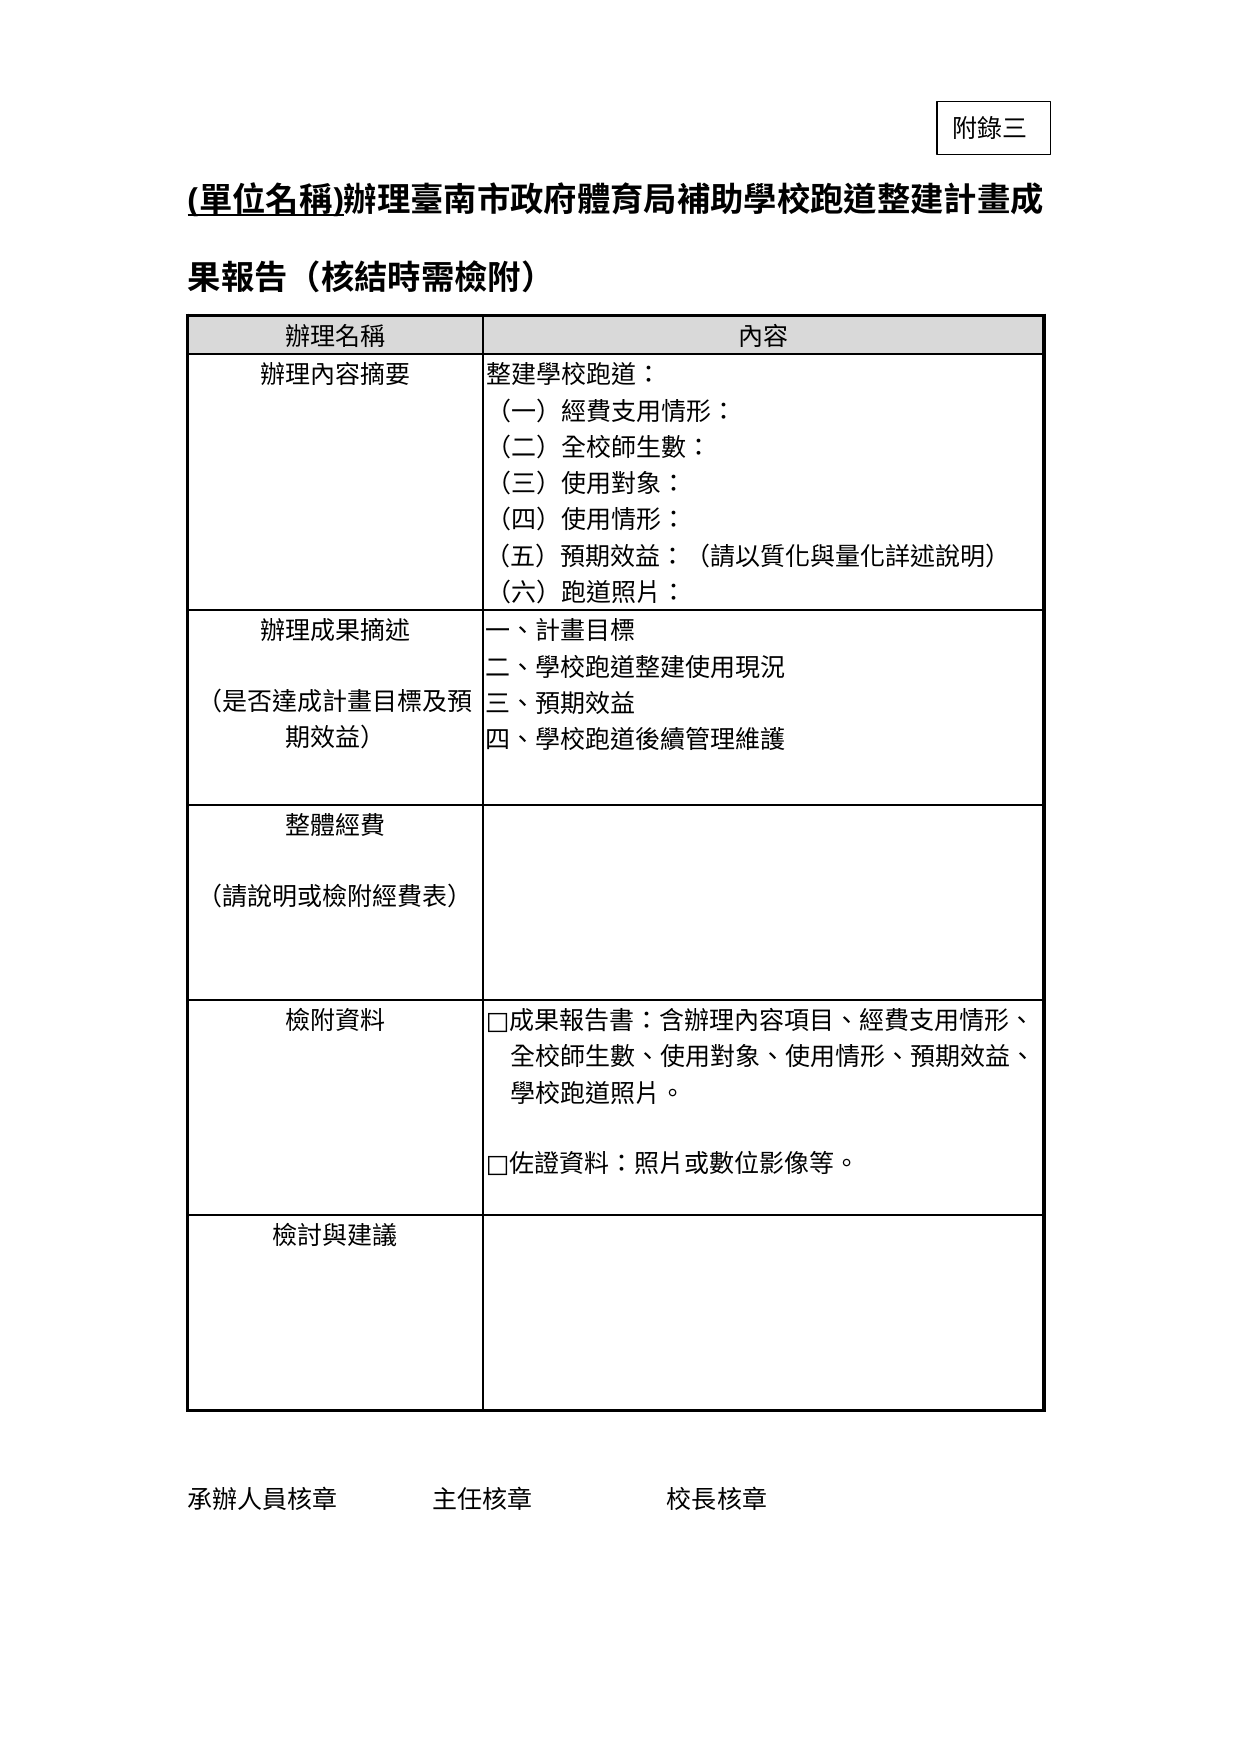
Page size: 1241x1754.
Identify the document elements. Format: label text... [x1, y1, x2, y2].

table_header 辦理名稱 [189, 317, 482, 353]
table_cell 辦理內容摘要 [189, 355, 482, 609]
table_cell 整建學校跑道： （一）經費支用情形： （二）全校師生數： （三）使用對象： （四）使用情形： （五）預期效益：（請以質化與量化詳述說明） （六）跑道照片： [484, 355, 1042, 609]
text (單位名稱)辦理臺南市政府體育局補助學校跑道整建計畫成果報告（核結時需檢附） [187, 158, 1053, 313]
table_cell □成果報告書：含辦理內容項目、經費支用情形、全校師生數、使用對象、使用情形、預期效益、學校跑道照片。 □佐證資料：照片或數位影像等。 [484, 1001, 1042, 1214]
table_cell [484, 1216, 1042, 1409]
table_cell 檢附資料 [189, 1001, 482, 1214]
table_cell 檢討與建議 [189, 1216, 482, 1409]
table_cell 整體經費 （請說明或檢附經費表） [189, 806, 482, 998]
table_cell [484, 806, 1042, 998]
table_header 內容 [484, 317, 1042, 353]
table_cell 一、計畫目標 二、學校跑道整建使用現況 三、預期效益 四、學校跑道後續管理維護 [484, 611, 1042, 804]
text 承辦人員核章 主任核章 校長核章 [187, 1480, 1053, 1516]
table_cell 辦理成果摘述 （是否達成計畫目標及預期效益） [189, 611, 482, 804]
